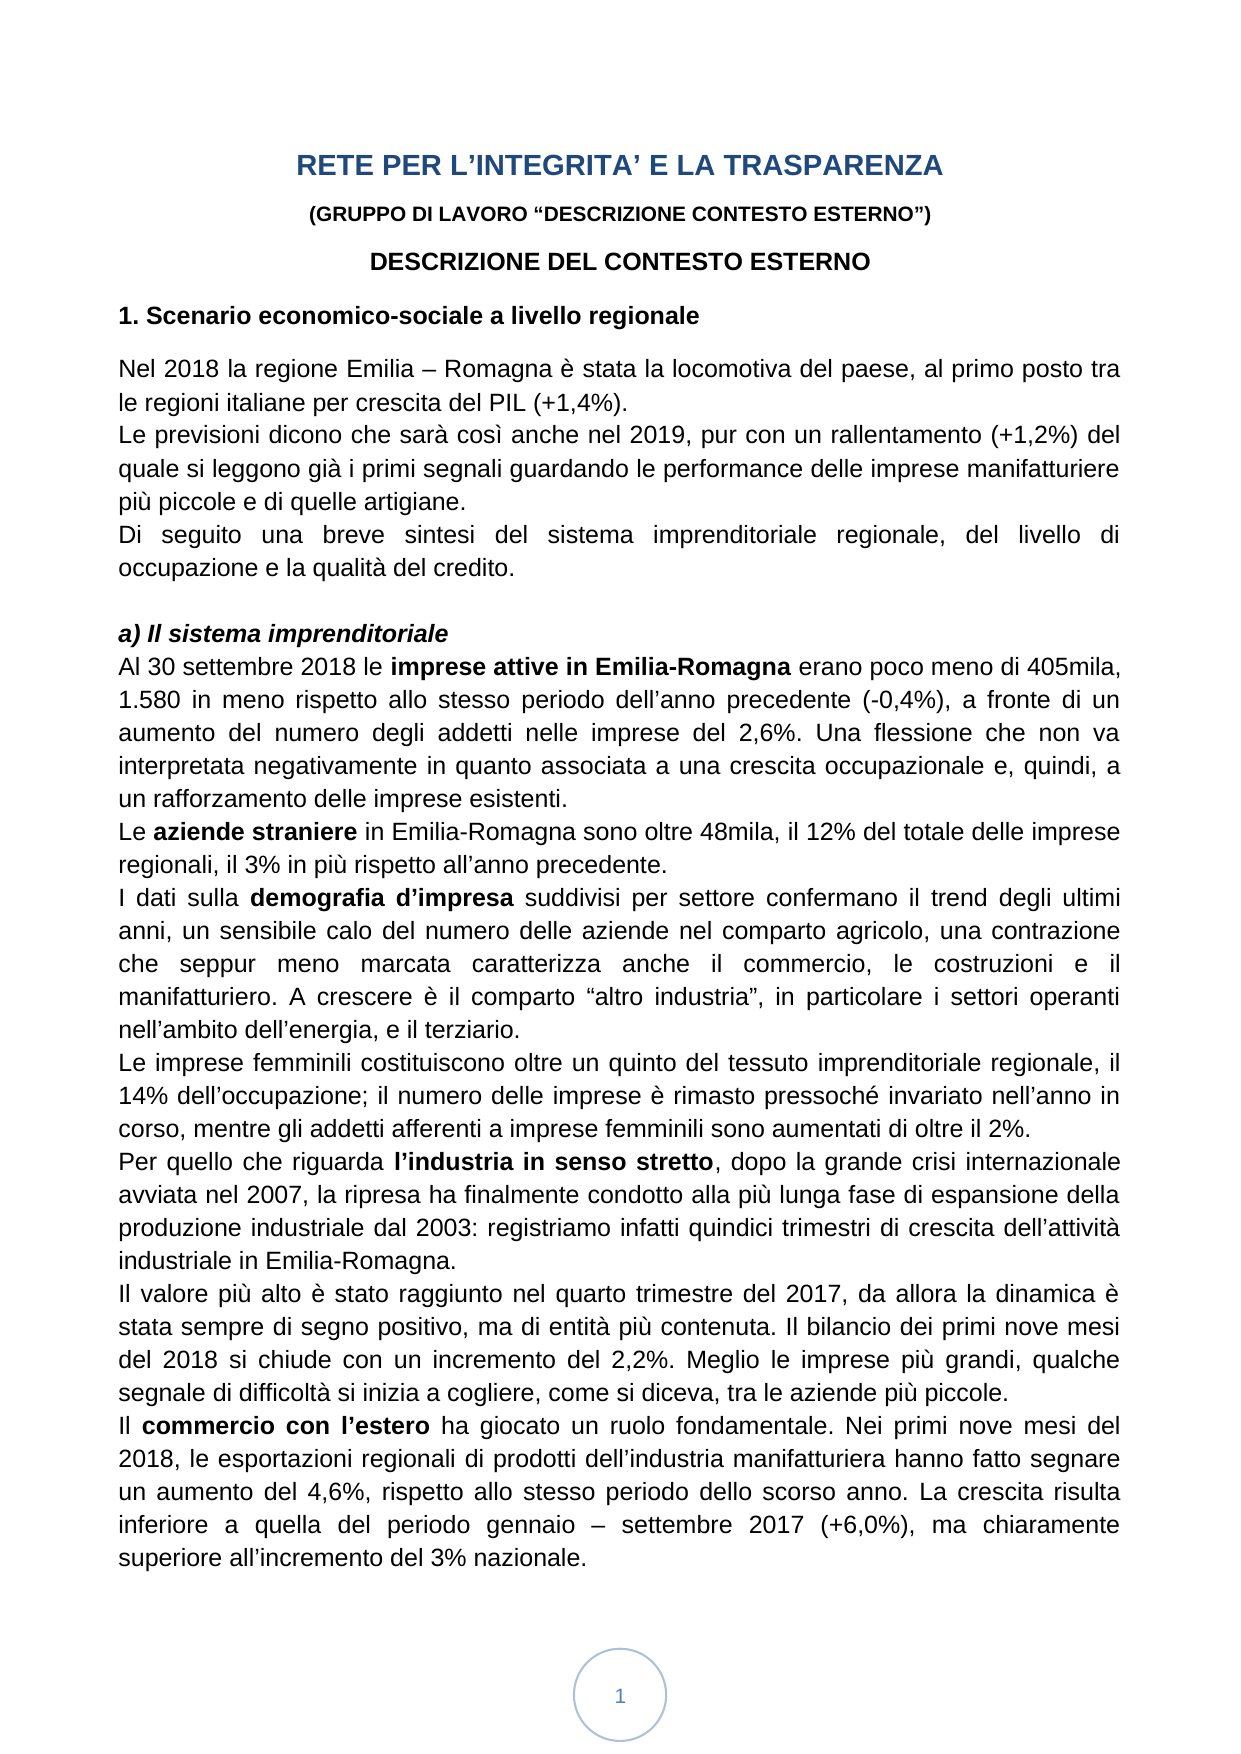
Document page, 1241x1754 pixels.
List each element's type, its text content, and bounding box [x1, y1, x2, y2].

text 1. Scenario economico-sociale a livello regionale [118, 301, 1122, 329]
text Di seguito una breve sintesi del sistema imprenditoriale regionale, del livello di occupazione e la qualità del credito. [118, 519, 1122, 581]
text Le imprese femminili costituiscono oltre un quinto del tessuto imprenditoriale regionale, il 14% dell’occupazione; il numero delle imprese è rimasto pressoché invariato nell’anno in corso, mentre gli addetti afferenti a imprese femminili sono aumentati di oltre il 2%. [118, 1048, 1122, 1143]
text I dati sulla demografia d’impresa suddivisi per settore confermano il trend degli ultimi anni, un sensibile calo del numero delle aziende nel comparto agricolo, una contrazione che seppur meno marcata caratterizza anche il commercio, le costruzioni e il manifatturiero. A crescere è il comparto “altro industria”, in particolare i settori operanti nell’ambito dell’energia, e il terziario. [118, 883, 1122, 1044]
text Nel 2018 la regione Emilia – Romagna è stata la locomotiva del paese, al primo posto tra le regioni italiane per crescita del PIL (+1,4%). [118, 354, 1122, 416]
text a) Il sistema imprenditoriale [118, 619, 1122, 647]
text DESCRIZIONE DEL CONTESTO ESTERNO [118, 247, 1122, 276]
text (GRUPPO DI LAVORO “DESCRIZIONE CONTESTO ESTERNO”) [118, 202, 1122, 226]
text Le previsioni dicono che sarà così anche nel 2019, pur con un rallentamento (+1,2%) del quale si leggono già i primi segnali guardando le performance delle imprese manifatturiere più piccole e di quelle artigiane. [118, 421, 1122, 515]
text RETE PER L’INTEGRITA’ E LA TRASPARENZA [118, 148, 1122, 181]
text Il valore più alto è stato raggiunto nel quarto trimestre del 2017, da allora la dinamica è stata sempre di segno positivo, ma di entità più contenuta. Il bilancio dei primi nove mesi del 2018 si chiude con un incremento del 2,2%. Meglio le imprese più grandi, qualche segnale di difficoltà si inizia a cogliere, come si diceva, tra le aziende più piccole. [118, 1279, 1122, 1407]
text Le aziende straniere in Emilia-Romagna sono oltre 48mila, il 12% del totale delle imprese regionali, il 3% in più rispetto all’anno precedente. [118, 817, 1122, 878]
text Per quello che riguarda l’industria in senso stretto, dopo la grande crisi internazionale avviata nel 2007, la ripresa ha finalmente condotto alla più lunga fase di espansione della produzione industriale dal 2003: registriamo infatti quindici trimestri di crescita dell’attività industriale in Emilia-Romagna. [118, 1147, 1122, 1275]
text Il commercio con l’estero ha giocato un ruolo fondamentale. Nei primi nove mesi del 2018, le esportazioni regionali di prodotti dell’industria manifatturiera hanno fatto segnare un aumento del 4,6%, rispetto allo stesso periodo dello scorso anno. La crescita risulta inferiore a quella del periodo gennaio – settembre 2017 (+6,0%), ma chiaramente superiore all’incremento del 3% nazionale. [118, 1411, 1122, 1572]
text Al 30 settembre 2018 le imprese attive in Emilia-Romagna erano poco meno di 405mila, 1.580 in meno rispetto allo stesso periodo dell’anno precedente (-0,4%), a fronte di un aumento del numero degli addetti nelle imprese del 2,6%. Una flessione che non va interpretata negativamente in quanto associata a una crescita occupazionale e, quindi, a un rafforzamento delle imprese esistenti. [118, 652, 1122, 812]
